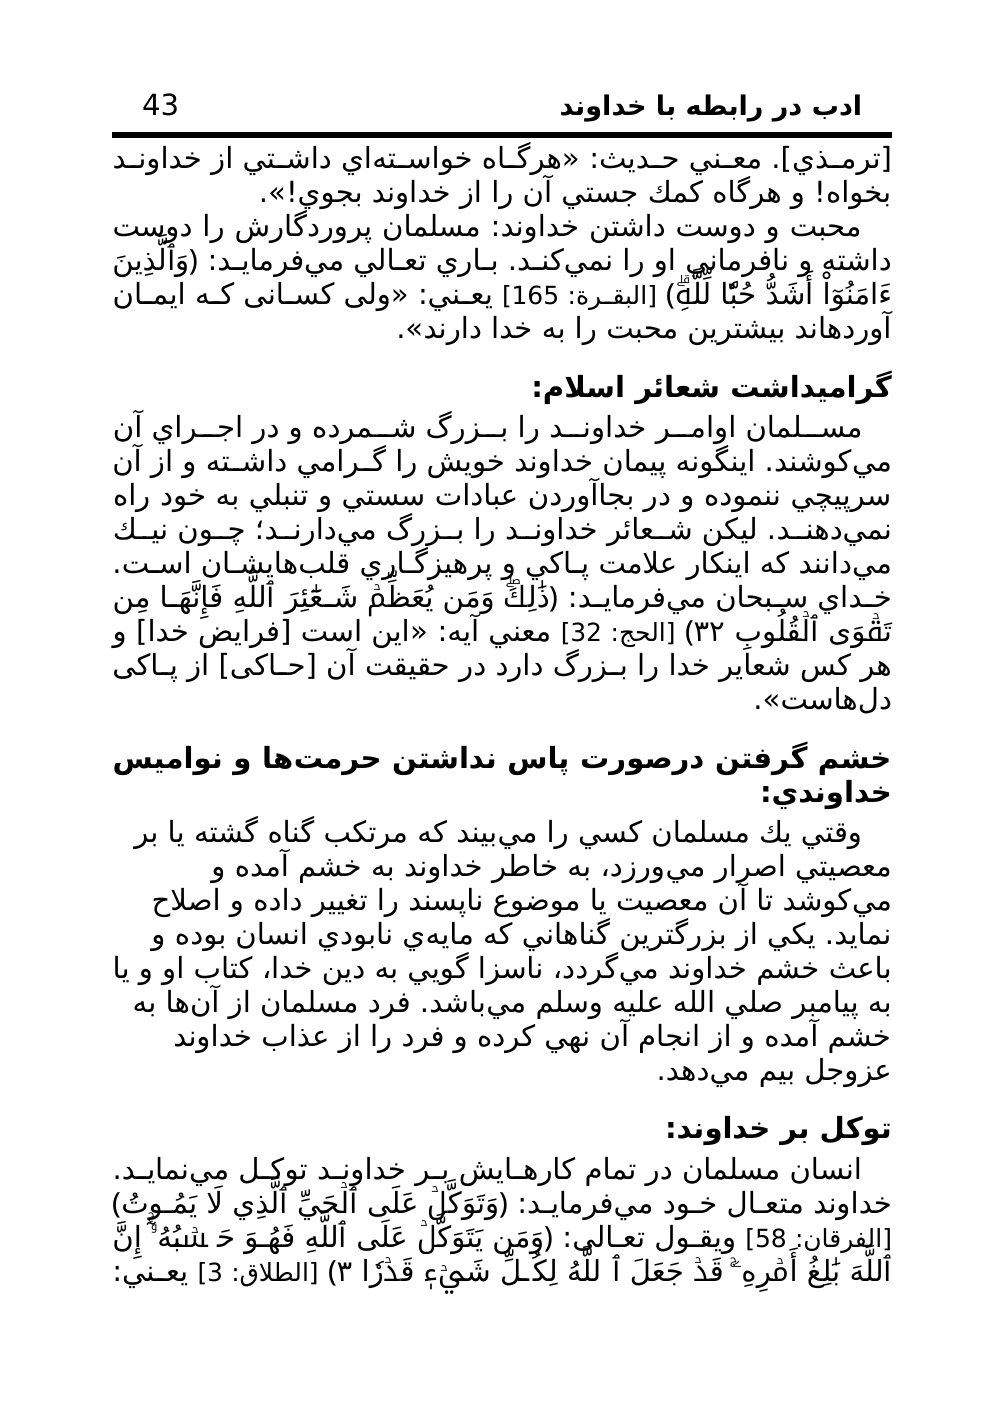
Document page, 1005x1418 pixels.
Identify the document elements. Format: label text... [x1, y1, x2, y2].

text توكل بر خداوند: [112, 1112, 892, 1146]
text مسلمان اوامر خداوند را بزرگ شمرده و در اجراي آن مي‌كوشند. اينگونه پيمان خداوند خويش را گرامي داشته و از آن سرپيچي ننموده و در بجاآوردن عبادات سستي و تنبلي به خود راه نمي‌دهند. ليكن شعائر خداوند را بزرگ مي‌دارند؛ چون نيك مي‌دانند كه اينكار علامت پاكي و پرهيزگاري قلب‌هايشان است. خداي سبحان مي‌فرمايد: ﴿ذَٰلِكَۖ وَمَن يُعَظِّمۡ شَعَٰٓئِرَ ٱللَّهِ فَإِنَّهَا مِن تَقۡوَى ٱلۡقُلُوبِ ٣٢﴾ [الحج: 32] معني آيه: «اين است [فرايض خدا] و هر كس شعاير خدا را بزرگ دارد در حقيقت آن [حاكى] از پاكى دل‌هاست». [112, 410, 892, 716]
text وقتي يك مسلمان كسي را مي‌بيند كه مرتكب گناه گشته يا بر معصيتي اصرار مي‌ورزد، به خاطر خداوند به خشم آمده و مي‌كوشد تا آن معصيت يا موضوع ناپسند را تغيير داده و اصلاح نمايد. يكي از بزرگترين گناهاني كه مايه‌ي نابودي انسان بوده و باعث خشم خداوند مي‌گردد، ناسزا گويي به دين خدا، كتاب او و يا به پيامبر صلي الله عليه وسلم مي‌باشد. فرد مسلمان از آن‌ها به خشم آمده و از انجام آن نهي كرده و فرد را از عذاب خداوند عزوجل بيم مي‌دهد. [112, 815, 892, 1087]
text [112, 141, 892, 209]
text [112, 1152, 892, 1288]
text خشم گرفتن درصورت پاس نداشتن حرمت‌ها و نواميس خداوندي: [112, 741, 892, 809]
text محبت و دوست داشتن خداوند: مسلمان پروردگارش را دوست داشته و نافرماني او را نمي‌كند. باري تعالي مي‌فرمايد: ﴿وَٱلَّذِينَ ءَامَنُوٓاْ أَشَدُّ حُبّٗا لِّلَّهِۗ﴾ [البقرة: 165] يعني: «ولى كسانى كه ايمان آورده‏اند بيشترين محبت را به خدا دارند». [112, 209, 892, 345]
text گراميداشت شعائر اسلام: [112, 370, 892, 404]
